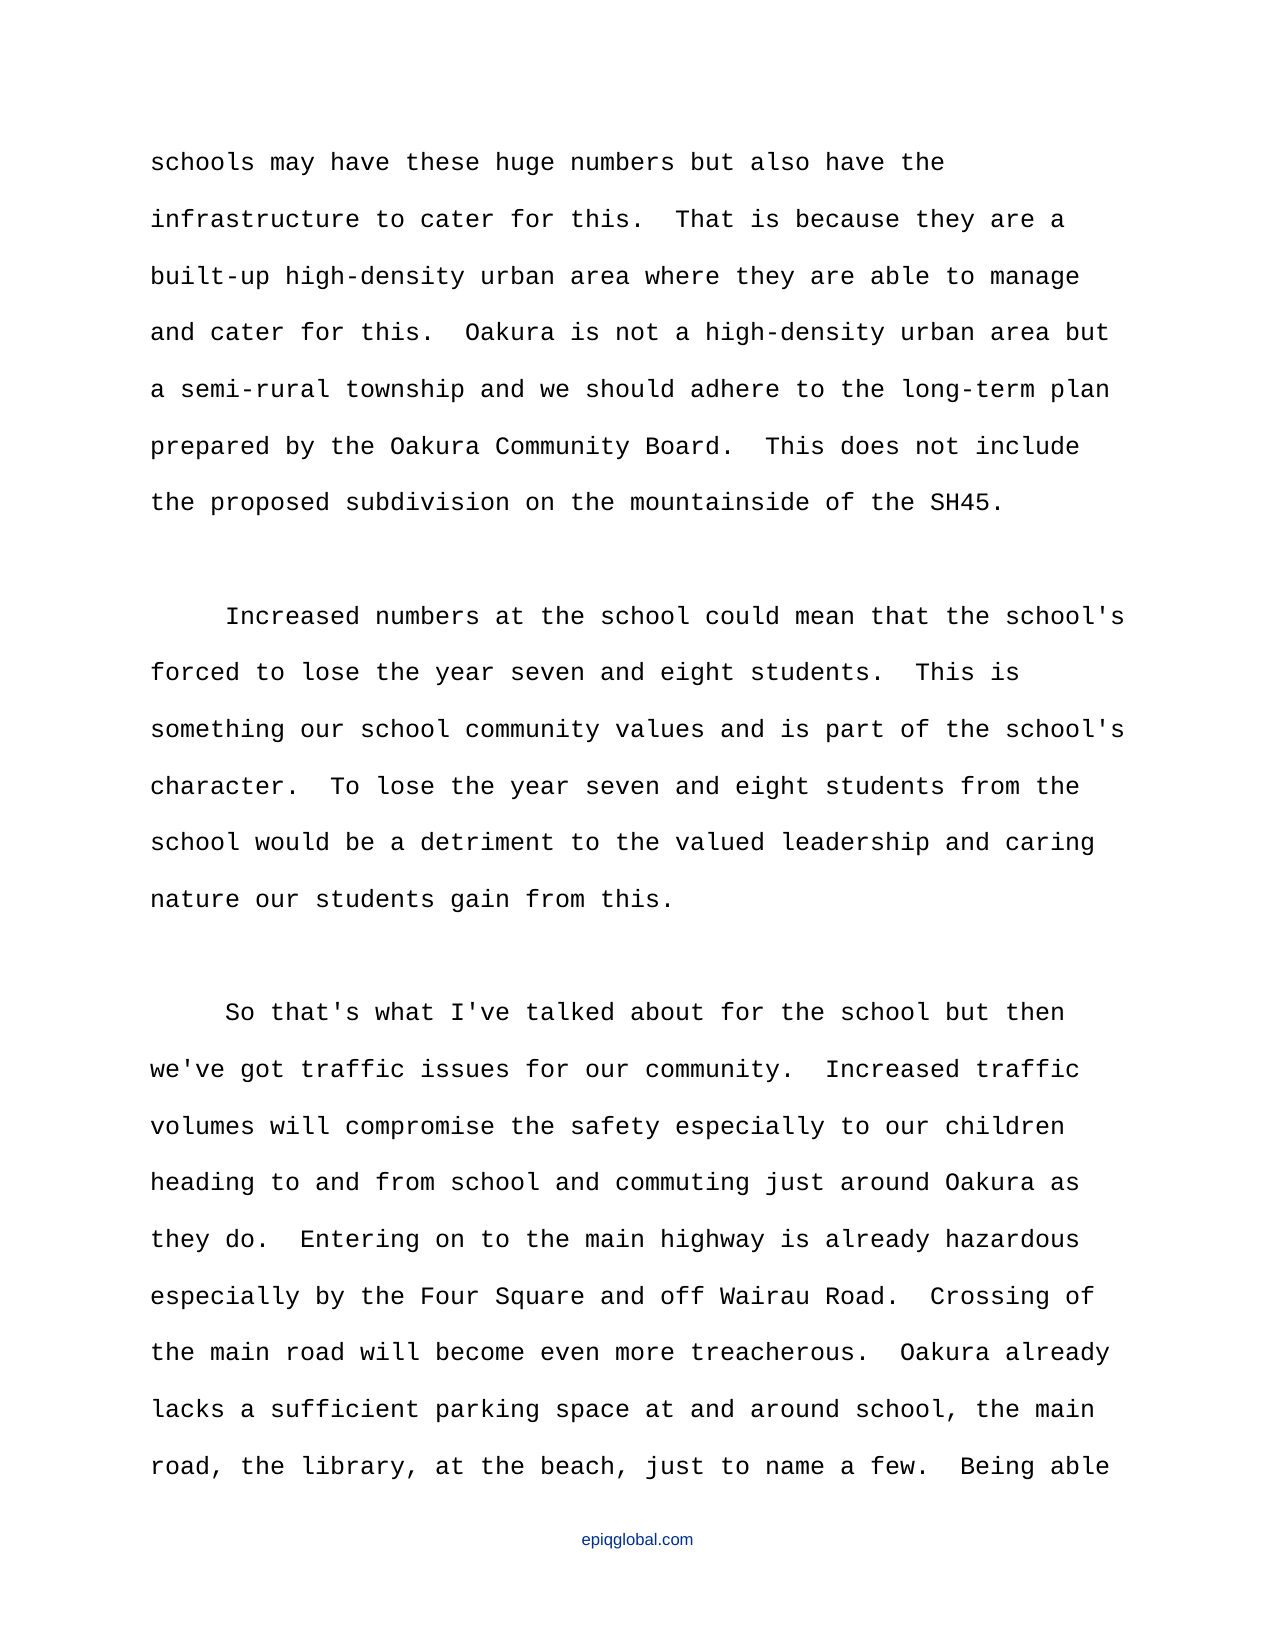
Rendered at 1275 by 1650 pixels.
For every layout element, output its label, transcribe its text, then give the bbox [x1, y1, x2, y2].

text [150, 1000, 1125, 1482]
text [150, 150, 1125, 518]
text Increased numbers at the school could mean that the school's forced to lose the year seven and eight students. This is something our school community values and is part of the school's character. To lose the year seven and eight students from the school would be a detriment to the valued leadership and caring nature our students gain from this. [150, 603, 1125, 915]
